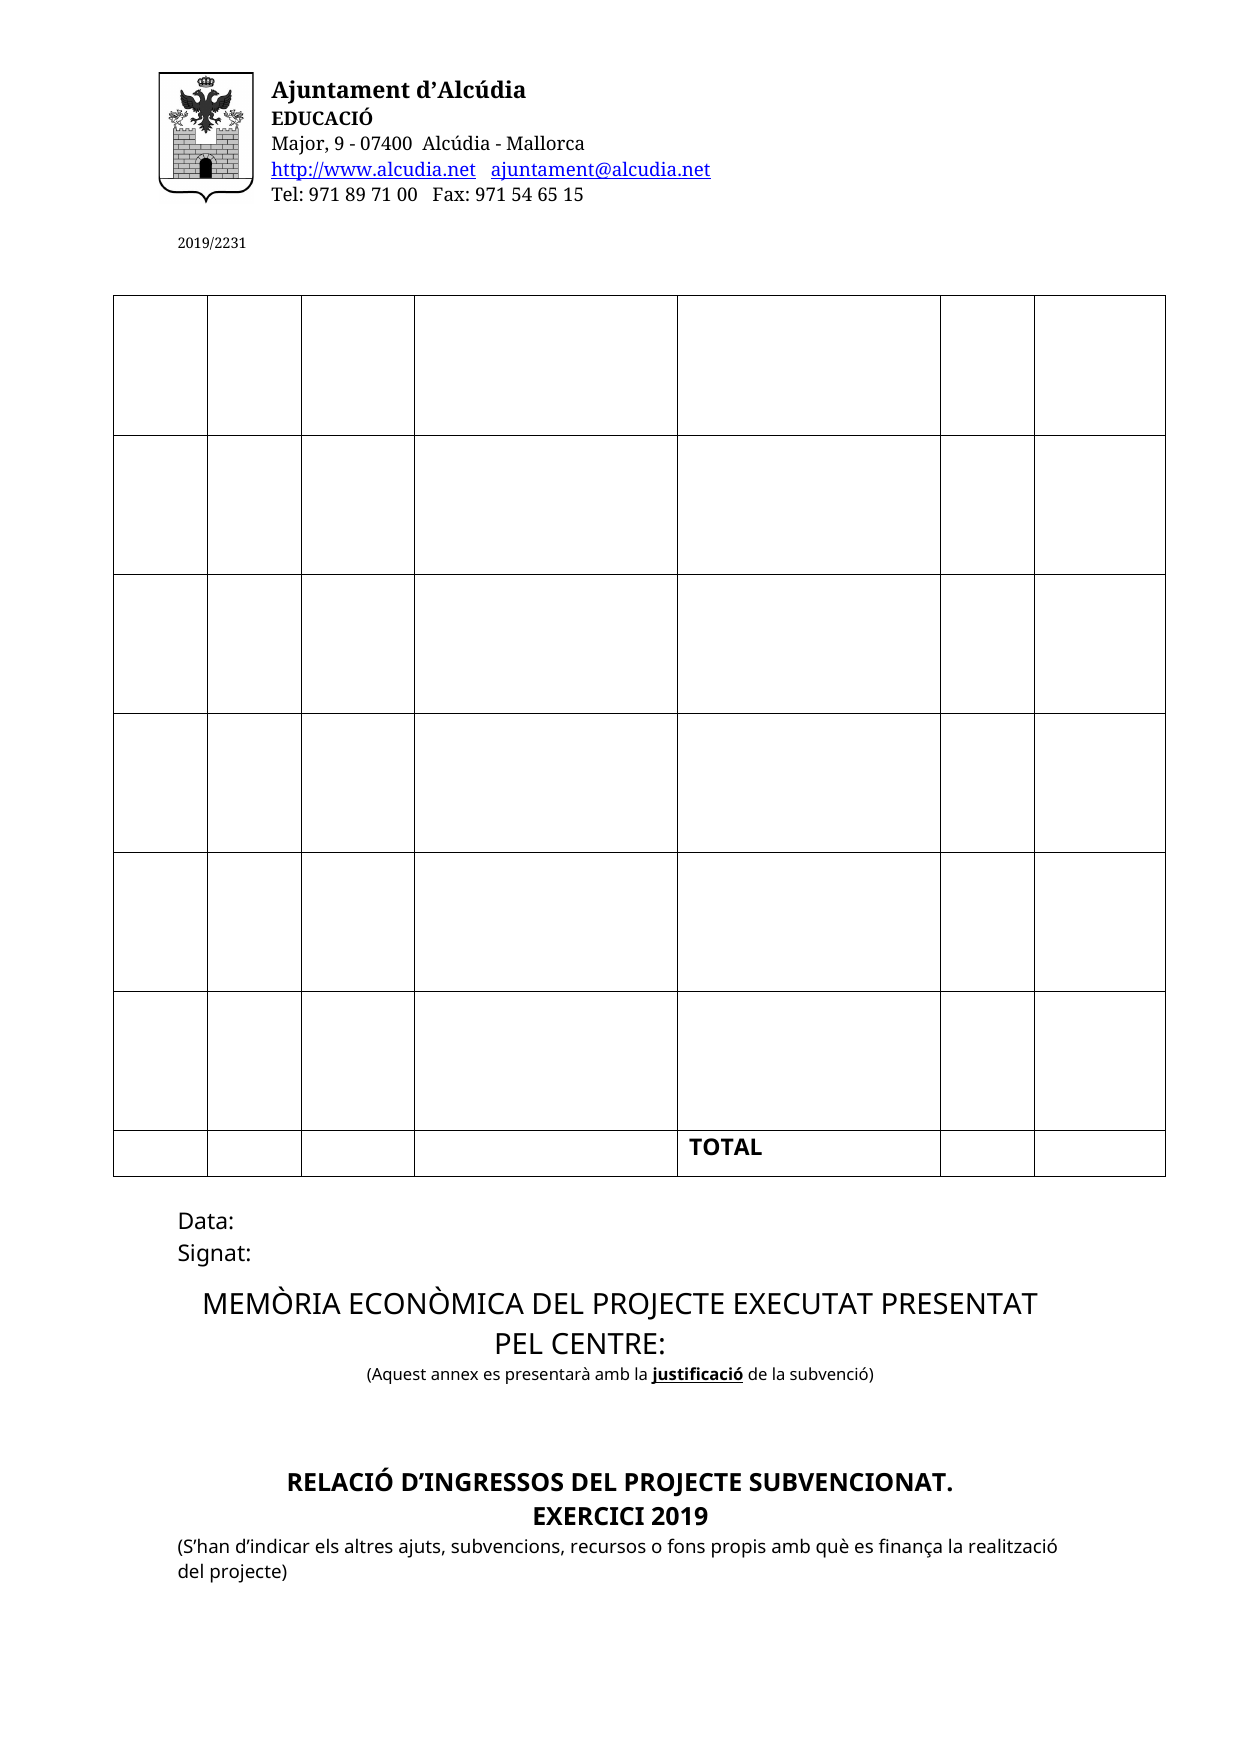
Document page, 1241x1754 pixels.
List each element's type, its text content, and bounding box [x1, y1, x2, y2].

picture [158, 72, 254, 204]
table_cell [415, 853, 677, 991]
table_cell [415, 296, 677, 434]
table_cell [208, 296, 301, 434]
table_cell [941, 1131, 1034, 1176]
table_cell [302, 853, 414, 991]
table_cell [208, 436, 301, 574]
table_cell [415, 575, 677, 713]
table_cell [302, 1131, 414, 1176]
table_cell [302, 296, 414, 434]
table_cell [941, 296, 1034, 434]
table_cell [208, 575, 301, 713]
table_cell [678, 575, 940, 713]
table_cell [678, 714, 940, 852]
table_cell [208, 992, 301, 1130]
table_cell [208, 1131, 301, 1176]
table_cell [1035, 436, 1165, 574]
table_cell [114, 1131, 207, 1176]
text MEMÒRIA ECONÒMICA DEL PROJECTE EXECUTAT PRESENTAT PEL CENTRE: [177, 1283, 1063, 1363]
table_cell [1035, 853, 1165, 991]
table_cell [941, 436, 1034, 574]
text Data: [177, 1205, 1063, 1236]
text EXERCICI 2019 [177, 1499, 1063, 1533]
table_cell [415, 714, 677, 852]
table_cell [114, 992, 207, 1130]
table_cell [941, 853, 1034, 991]
table_cell [941, 992, 1034, 1130]
table_cell [415, 436, 677, 574]
table_cell [1035, 575, 1165, 713]
table_cell [302, 992, 414, 1130]
text Signat: [177, 1236, 1063, 1268]
table_cell [678, 296, 940, 434]
table_cell [1035, 992, 1165, 1130]
table_cell [941, 714, 1034, 852]
table_cell [208, 714, 301, 852]
table_cell [302, 714, 414, 852]
text RELACIÓ D’INGRESSOS DEL PROJECTE SUBVENCIONAT. [177, 1465, 1063, 1499]
text (S’han d’indicar els altres ajuts, subvencions, recursos o fons propis amb què es finança la realització del projecte) [177, 1533, 1063, 1584]
table_cell [114, 714, 207, 852]
table_cell [678, 992, 940, 1130]
table_cell [114, 575, 207, 713]
table_cell [1035, 296, 1165, 434]
text (Aquest annex es presentarà amb la justificació de la subvenció) [177, 1363, 1063, 1385]
table_cell [114, 853, 207, 991]
table_cell [678, 853, 940, 991]
table_cell [1035, 714, 1165, 852]
table_cell [1035, 1131, 1165, 1176]
table_cell [208, 853, 301, 991]
table_cell TOTAL [678, 1131, 940, 1176]
table_cell [302, 575, 414, 713]
table_cell [302, 436, 414, 574]
table_cell [415, 1131, 677, 1176]
table_cell [941, 575, 1034, 713]
table_cell [114, 296, 207, 434]
table_cell [114, 436, 207, 574]
table_cell [415, 992, 677, 1130]
table_cell [678, 436, 940, 574]
